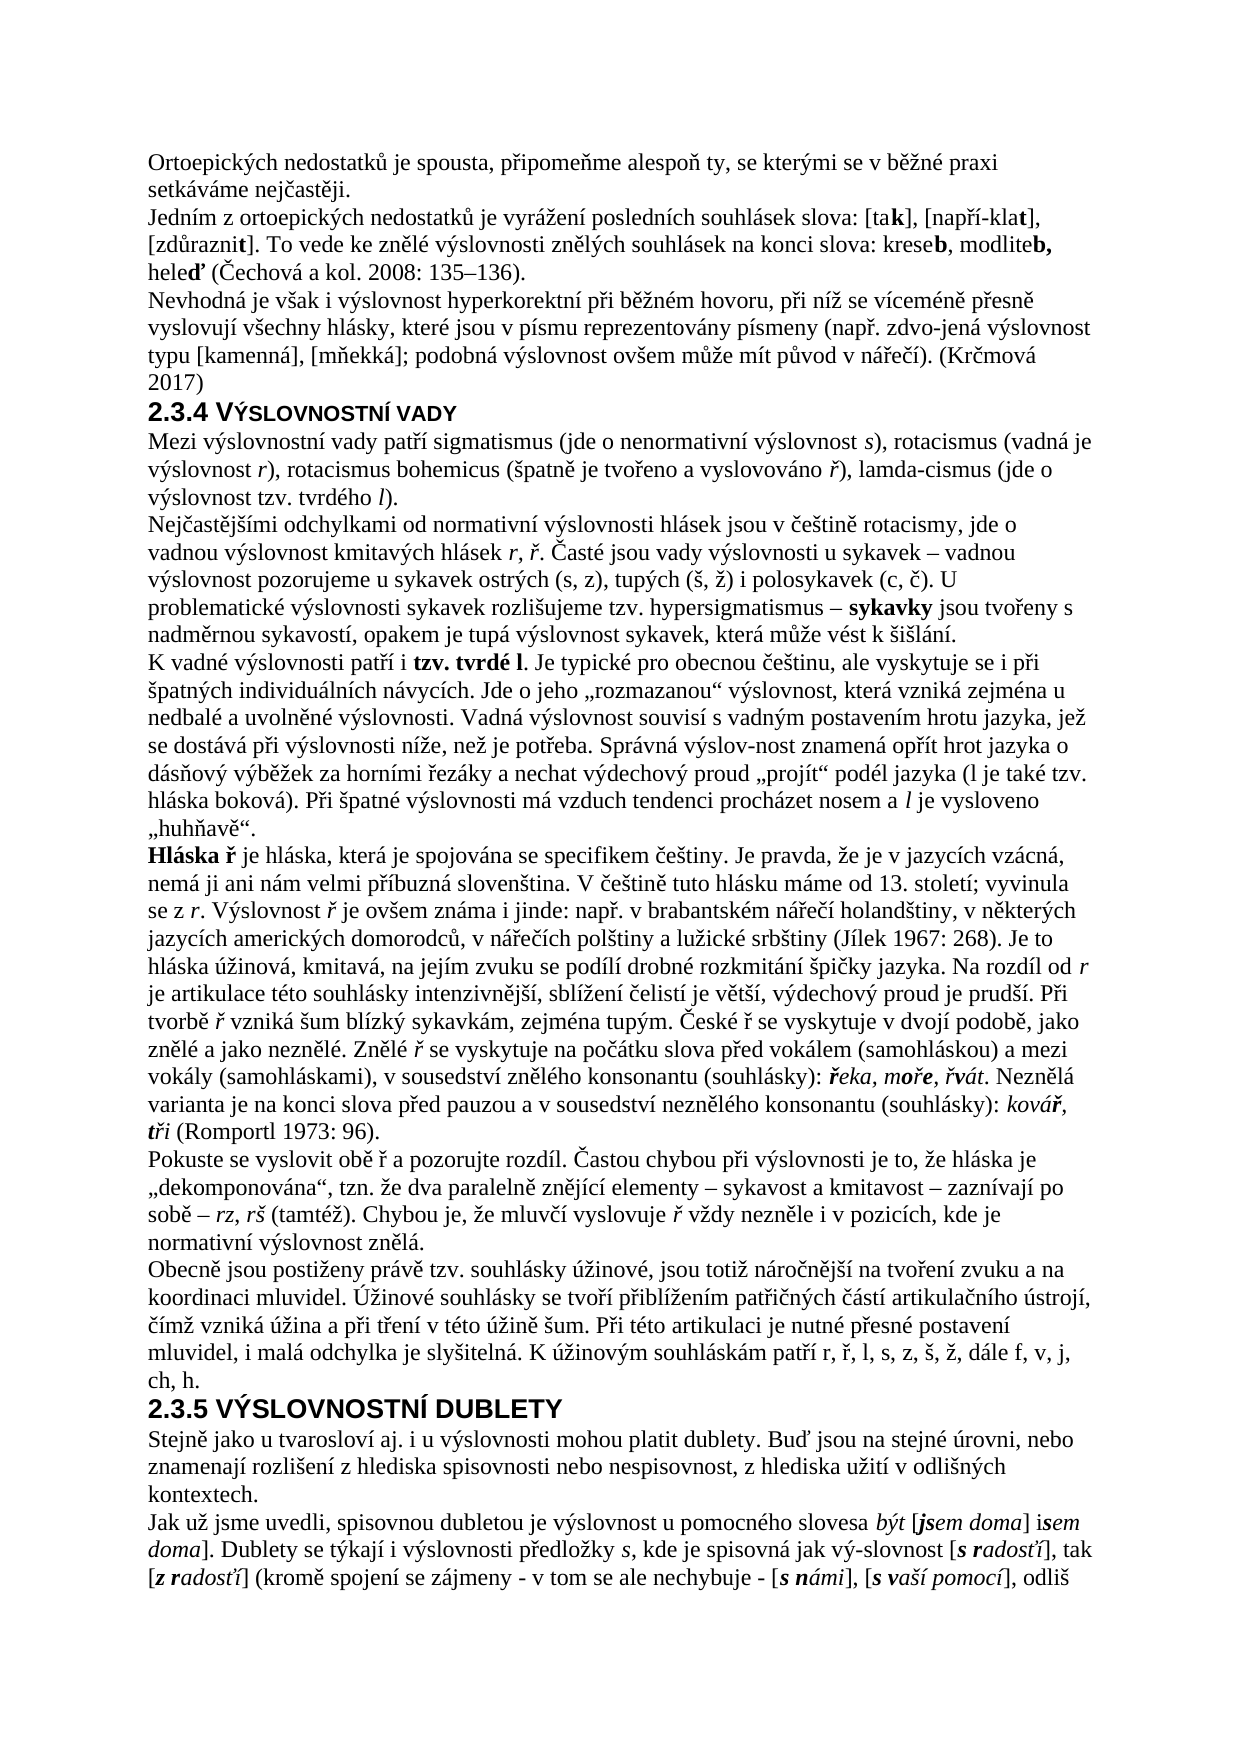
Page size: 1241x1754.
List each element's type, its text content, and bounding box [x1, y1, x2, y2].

text Hláska ř je hláska, která je spojována se specifikem češtiny. Je pravda, že je v jazycích vzácná, nemá ji ani nám velmi příbuzná slovenština. V češtině tuto hlásku máme od 13. století; vyvinula se z r. Výslovnost ř je ovšem známa i jinde: např. v brabantském nářečí holandštiny, v některých jazycích amerických domorodců, v nářečích polštiny a lužické srbštiny (Jílek 1967: 268). Je to hláska úžinová, kmitavá, na jejím zvuku se podílí drobné rozkmitání špičky jazyka. Na rozdíl od r je artikulace této souhlásky intenzivnější, sblížení čelistí je větší, výdechový proud je prudší. Při tvorbě ř vzniká šum blízký sykavkám, zejména tupým. České ř se vyskytuje v dvojí podobě, jako znělé a jako neznělé. Znělé ř se vyskytuje na počátku slova před vokálem (samohláskou) a mezi vokály (samohláskami), v sousedství znělého konsonantu (souhlásky): řeka, moře, řvát. Neznělá varianta je na konci slova před pauzou a v sousedství neznělého konsonantu (souhlásky): kovář, tři (Romportl 1973: 96). [148, 841, 1093, 1145]
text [148, 1507, 1093, 1590]
text K vadné výslovnosti patří i tzv. tvrdé l. Je typické pro obecnou češtinu, ale vyskytuje se i při špatných individuálních návycích. Jde o jeho „rozmazanou“ výslovnost, která vzniká zejména u nedbalé a uvolněné výslovnosti. Vadná výslovnost souvisí s vadným postavením hrotu jazyka, jež se dostává při výslovnosti níže, než je potřeba. Správná výslov-nost znamená opřít hrot jazyka o dásňový výběžek za horními řezáky a nechat výdechový proud „projít“ podél jazyka (l je také tzv. hláska boková). Při špatné výslovnosti má vzduch tendenci procházet nosem a l je vysloveno „huhňavě“. [148, 648, 1093, 841]
text Mezi výslovnostní vady patří sigmatismus (jde o nenormativní výslovnost s), rotacismus (vadná je výslovnost r), rotacismus bohemicus (špatně je tvořeno a vyslovováno ř), lamda-cismus (jde o výslovnost tzv. tvrdého l). [148, 427, 1093, 510]
text Obecně jsou postiženy právě tzv. souhlásky úžinové, jsou totiž náročnější na tvoření zvuku a na koordinaci mluvidel. Úžinové souhlásky se tvoří přiblížením patřičných částí artikulačního ústrojí, čímž vzniká úžina a při tření v této úžině šum. Při této artikulaci je nutné přesné postavení mluvidel, i malá odchylka je slyšitelná. K úžinovým souhláskám patří r, ř, l, s, z, š, ž, dále f, v, j, ch, h. [148, 1255, 1093, 1393]
text Pokuste se vyslovit obě ř a pozorujte rozdíl. Častou chybou při výslovnosti je to, že hláska je „dekomponována“, tzn. že dva paralelně znějící elementy – sykavost a kmitavost – zaznívají po sobě – rz, rš (tamtéž). Chybou je, že mluvčí vyslovuje ř vždy nezněle i v pozicích, kde je normativní výslovnost znělá. [148, 1145, 1093, 1255]
text 2.3.4 VÝSLOVNOSTNÍ VADY [148, 396, 1093, 427]
text Nevhodná je však i výslovnost hyperkorektní při běžném hovoru, při níž se víceméně přesně vyslovují všechny hlásky, které jsou v písmu reprezentovány písmeny (např. zdvo-jená výslovnost typu [kamenná], [mňekká]; podobná výslovnost ovšem může mít původ v nářečí). (Krčmová 2017) [148, 286, 1093, 396]
text Stejně jako u tvarosloví aj. i u výslovnosti mohou platit dublety. Buď jsou na stejné úrovni, nebo znamenají rozlišení z hlediska spisovnosti nebo nespisovnost, z hlediska užití v odlišných kontextech. [148, 1425, 1093, 1507]
text Ortoepických nedostatků je spousta, připomeňme alespoň ty, se kterými se v běžné praxi setkáváme nejčastěji. [148, 148, 1093, 203]
text Jedním z ortoepických nedostatků je vyrážení posledních souhlásek slova: [tak], [napří-klat], [zdůraznit]. To vede ke znělé výslovnosti znělých souhlásek na konci slova: kreseb, modliteb, heleď (Čechová a kol. 2008: 135–136). [148, 203, 1093, 286]
text Nejčastějšími odchylkami od normativní výslovnosti hlásek jsou v češtině rotacismy, jde o vadnou výslovnost kmitavých hlásek r, ř. Časté jsou vady výslovnosti u sykavek – vadnou výslovnost pozorujeme u sykavek ostrých (s, z), tupých (š, ž) i polosykavek (c, č). U problematické výslovnosti sykavek rozlišujeme tzv. hypersigmatismus – sykavky jsou tvořeny s nadměrnou sykavostí, opakem je tupá výslovnost sykavek, která může vést k šišlání. [148, 510, 1093, 648]
text 2.3.5 VÝSLOVNOSTNÍ DUBLETY [148, 1393, 1093, 1425]
